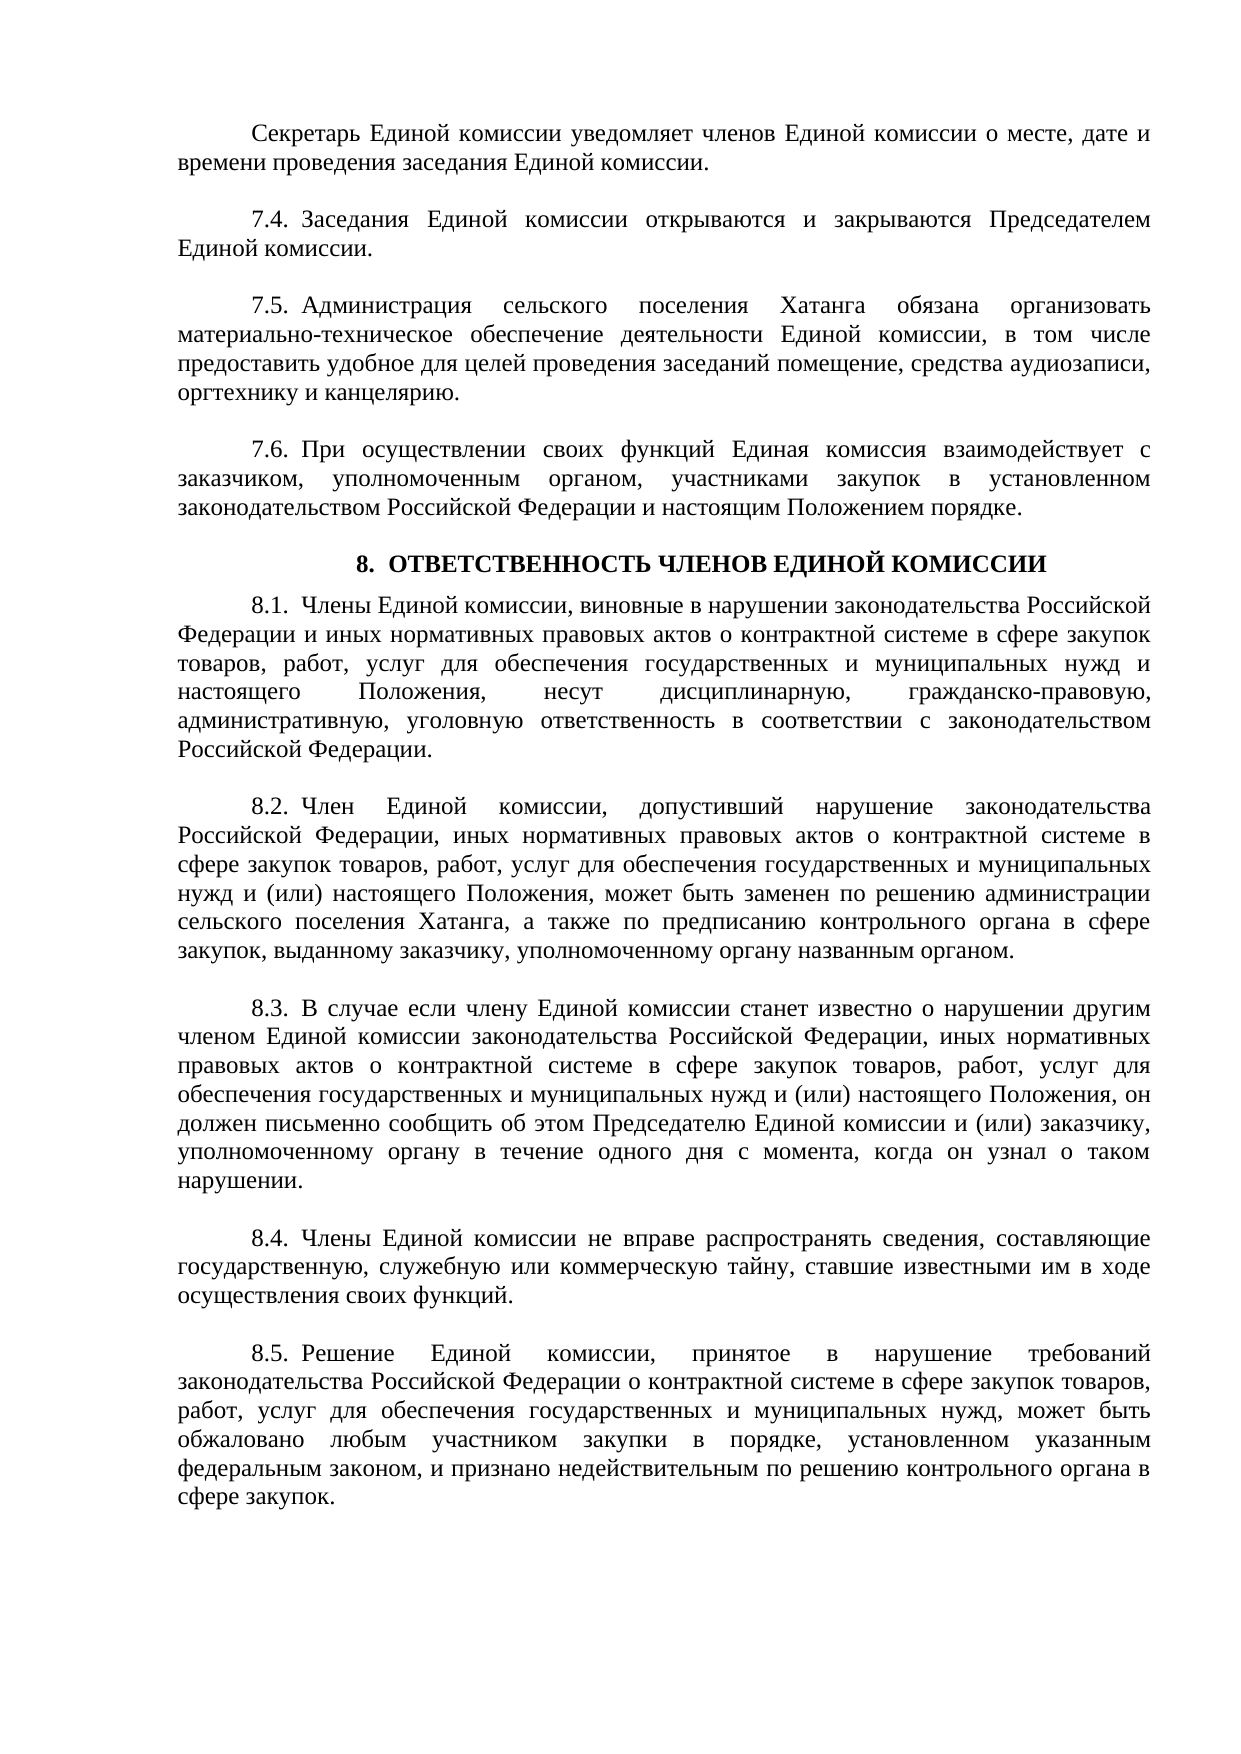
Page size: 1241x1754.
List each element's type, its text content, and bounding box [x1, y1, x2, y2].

list ОТВЕТСТВЕННОСТЬ ЧЛЕНОВ ЕДИНОЙ КОМИССИИ [177, 549, 1152, 578]
list Члены Единой комиссии не вправе распространять сведения, составляющие государственную, служебную или коммерческую тайну, ставшие известными им в ходе осуществления своих функций. [177, 1223, 1152, 1309]
list Заседания Единой комиссии открываются и закрываются Председателем Единой комиссии. [177, 204, 1152, 262]
list При осуществлении своих функций Единая комиссия взаимодействует с заказчиком, уполномоченным органом, участниками закупок в установленном законодательством Российской Федерации и настоящим Положением порядке. [177, 434, 1152, 521]
list Решение Единой комиссии, принятое в нарушение требований законодательства Российской Федерации о контрактной системе в сфере закупок товаров, работ, услуг для обеспечения государственных и муниципальных нужд, может быть обжаловано любым участником закупки в порядке, установленном указанным федеральным законом, и признано недействительным по решению контрольного органа в сфере закупок. [177, 1338, 1152, 1510]
list В случае если члену Единой комиссии станет известно о нарушении другим членом Единой комиссии законодательства Российской Федерации, иных нормативных правовых актов о контрактной системе в сфере закупок товаров, работ, услуг для обеспечения государственных и муниципальных нужд и (или) настоящего Положения, он должен письменно сообщить об этом Председателю Единой комиссии и (или) заказчику, уполномоченному органу в течение одного дня с момента, когда он узнал о таком нарушении. [177, 993, 1152, 1194]
list Члены Единой комиссии, виновные в нарушении законодательства Российской Федерации и иных нормативных правовых актов о контрактной системе в сфере закупок товаров, работ, услуг для обеспечения государственных и муниципальных нужд и настоящего Положения, несут дисциплинарную, гражданско-правовую, административную, уголовную ответственность в соответствии с законодательством Российской Федерации. [177, 590, 1152, 763]
list Член Единой комиссии, допустивший нарушение законодательства Российской Федерации, иных нормативных правовых актов о контрактной системе в сфере закупок товаров, работ, услуг для обеспечения государственных и муниципальных нужд и (или) настоящего Положения, может быть заменен по решению администрации сельского поселения Хатанга, а также по предписанию контрольного органа в сфере закупок, выданному заказчику, уполномоченному органу названным органом. [177, 791, 1152, 964]
list Секретарь Единой комиссии уведомляет членов Единой комиссии о месте, дате и времени проведения заседания Единой комиссии. [177, 118, 1152, 176]
list Администрация сельского поселения Хатанга обязана организовать материально-техническое обеспечение деятельности Единой комиссии, в том числе предоставить удобное для целей проведения заседаний помещение, средства аудиозаписи, оргтехнику и канцелярию. [177, 291, 1152, 406]
